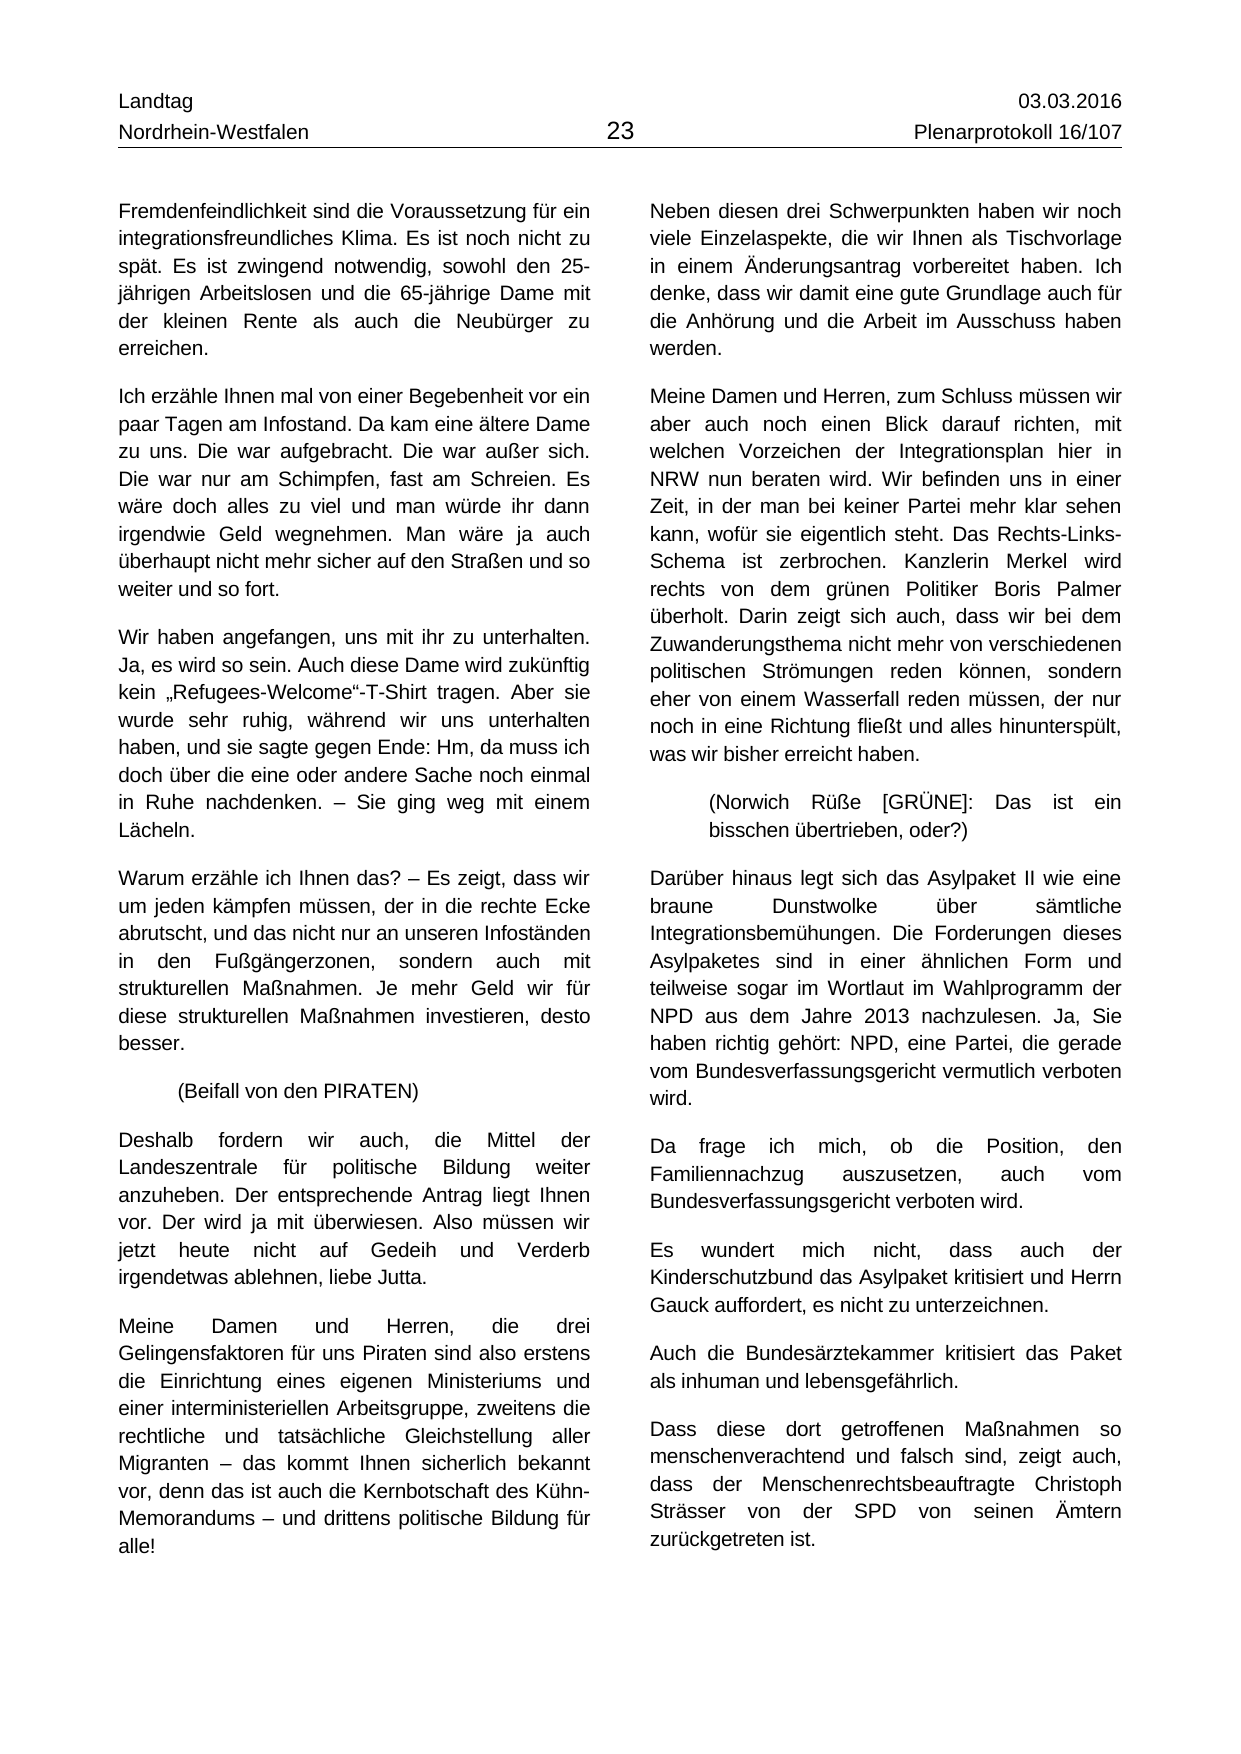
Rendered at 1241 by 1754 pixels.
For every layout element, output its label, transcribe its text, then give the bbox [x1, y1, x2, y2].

text Darüber hinaus legt sich das Asylpaket II wie eine braune Dunstwolke über sämtliche Integrationsbemühungen. Die Forderungen dieses Asylpaketes sind in einer ähnlichen Form und teilweise sogar im Wortlaut im Wahlprogramm der NPD aus dem Jahre 2013 nachzulesen. Ja, Sie haben richtig gehört: NPD, eine Partei, die gerade vom Bundesverfassungsgericht vermutlich verboten wird. [649, 866, 1122, 1110]
text Deshalb fordern wir auch, die Mittel der Landeszentrale für politische Bildung weiter anzuheben. Der entsprechende Antrag liegt Ihnen vor. Der wird ja mit überwiesen. Also müssen wir jetzt heute nicht auf Gedeih und Verderb irgendetwas ablehnen, liebe Jutta. [118, 1128, 591, 1289]
text Meine Damen und Herren, die drei Gelingensfaktoren für uns Piraten sind also erstens die Einrichtung eines eigenen Ministeriums und einer interministeriellen Arbeitsgruppe, zweitens die rechtliche und tatsächliche Gleichstellung aller Migranten – das kommt Ihnen sicherlich bekannt vor, denn das ist auch die Kernbotschaft des Kühn-Memorandums – und drittens politische Bildung für alle! [118, 1313, 591, 1557]
text Warum erzähle ich Ihnen das? – Es zeigt, dass wir um jeden kämpfen müssen, der in die rechte Ecke abrutscht, und das nicht nur an unseren Infoständen in den Fußgängerzonen, sondern auch mit strukturellen Maßnahmen. Je mehr Geld wir für diese strukturellen Maßnahmen investieren, desto besser. [118, 866, 591, 1055]
text Neben diesen drei Schwerpunkten haben wir noch viele Einzelaspekte, die wir Ihnen als Tischvorlage in einem Änderungsantrag vorbereitet haben. Ich denke, dass wir damit eine gute Grundlage auch für die Anhörung und die Arbeit im Ausschuss haben werden. [649, 198, 1122, 360]
text Wir haben angefangen, uns mit ihr zu unterhalten. Ja, es wird so sein. Auch diese Dame wird zukünftig kein „Refugees-Welcome“-T-Shirt tragen. Aber sie wurde sehr ruhig, während wir uns unterhalten haben, und sie sagte gegen Ende: Hm, da muss ich doch über die eine oder andere Sache noch einmal in Ruhe nachdenken. – Sie ging weg mit einem Lächeln. [118, 625, 591, 842]
text Ich erzähle Ihnen mal von einer Begebenheit vor ein paar Tagen am Infostand. Da kam eine ältere Dame zu uns. Die war aufgebracht. Die war außer sich. Die war nur am Schimpfen, fast am Schreien. Es wäre doch alles zu viel und man würde ihr dann irgendwie Geld wegnehmen. Man wäre ja auch überhaupt nicht mehr sicher auf den Straßen und so weiter und so fort. [118, 384, 591, 601]
text Meine Damen und Herren, zum Schluss müssen wir aber auch noch einen Blick darauf richten, mit welchen Vorzeichen der Integrationsplan hier in NRW nun beraten wird. Wir befinden uns in einer Zeit, in der man bei keiner Partei mehr klar sehen kann, wofür sie eigentlich steht. Das Rechts-Links-Schema ist zerbrochen. Kanzlerin Merkel wird rechts von dem grünen Politiker Boris Palmer überholt. Darin zeigt sich auch, dass wir bei dem Zuwanderungsthema nicht mehr von verschiedenen politischen Strömungen reden können, sondern eher von einem Wasserfall reden müssen, der nur noch in eine Richtung fließt und alles hinunterspült, was wir bisher erreicht haben. [649, 384, 1122, 766]
text Es wundert mich nicht, dass auch der Kinderschutzbund das Asylpaket kritisiert und Herrn Gauck auffordert, es nicht zu unterzeichnen. [649, 1238, 1122, 1317]
text Da frage ich mich, ob die Position, den Familiennachzug auszusetzen, auch vom Bundesverfassungsgericht verboten wird. [649, 1134, 1122, 1213]
text (Beifall von den PIRATEN) [177, 1079, 591, 1103]
text Dass diese dort getroffenen Maßnahmen so menschenverachtend und falsch sind, zeigt auch, dass der Menschenrechtsbeauftragte Christoph Strässer von der SPD von seinen Ämtern zurückgetreten ist. [649, 1417, 1122, 1551]
text (Norwich Rüße [GRÜNE]: Das ist ein bisschen übertrieben, oder?) [709, 790, 1122, 842]
text Auch die Bundesärztekammer kritisiert das Paket als inhuman und lebensgefährlich. [649, 1341, 1122, 1392]
